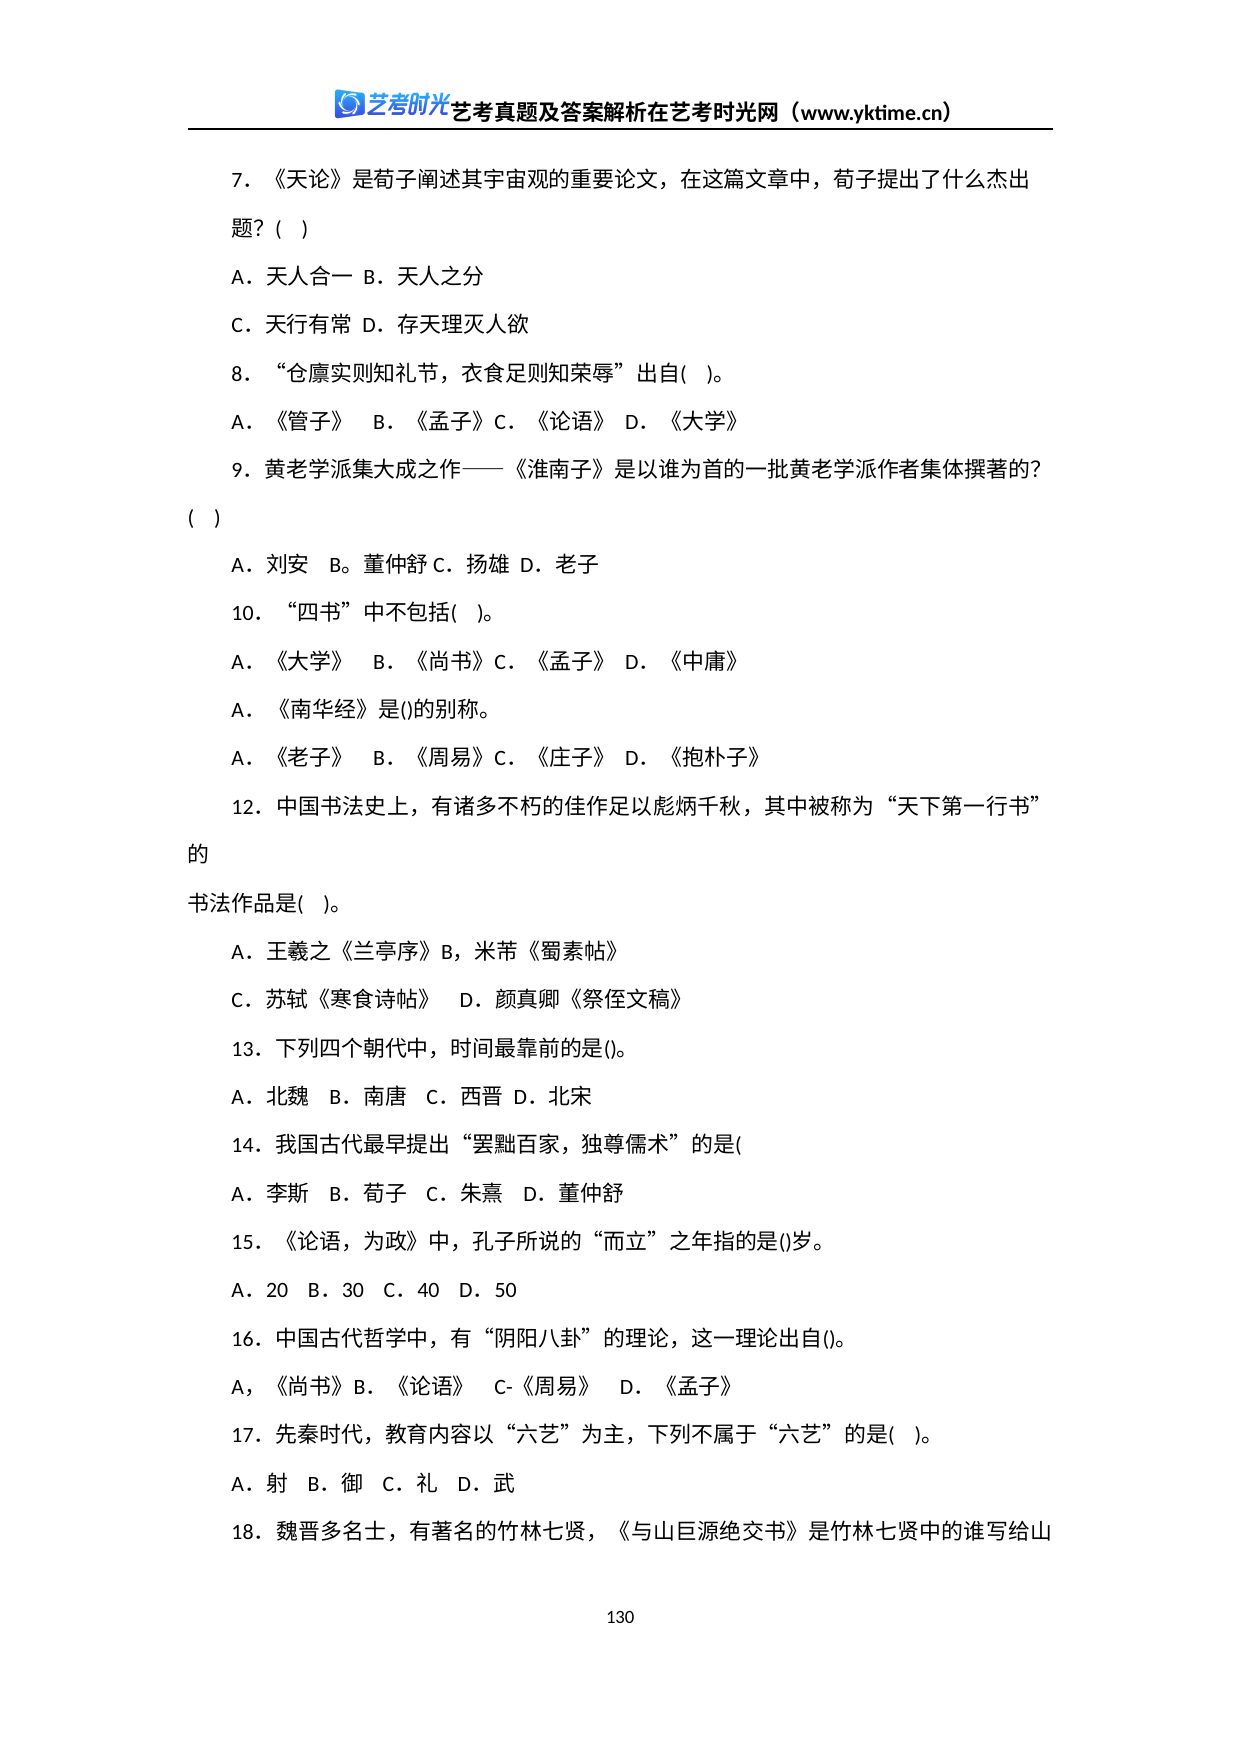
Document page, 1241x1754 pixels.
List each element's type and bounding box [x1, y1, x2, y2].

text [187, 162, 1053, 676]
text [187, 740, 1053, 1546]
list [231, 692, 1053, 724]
picture [334, 88, 451, 120]
